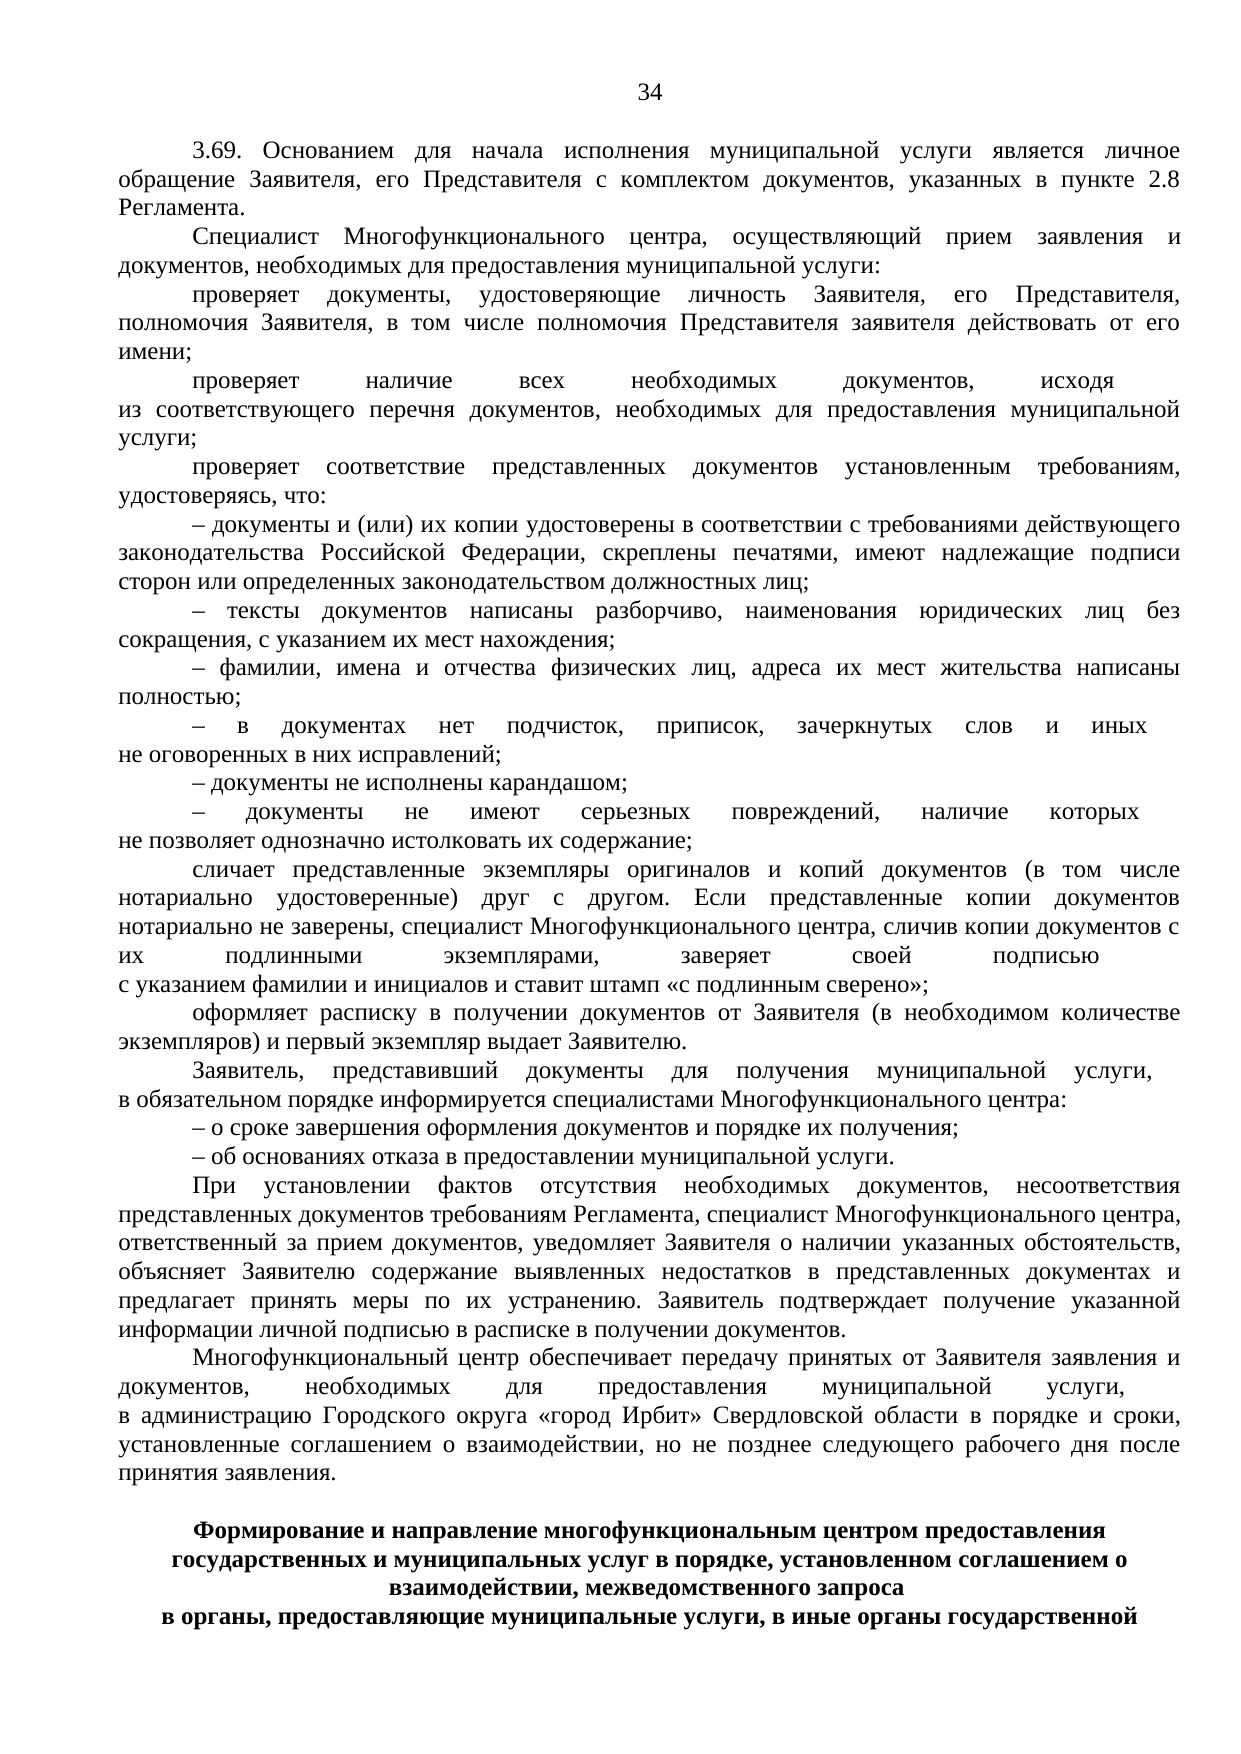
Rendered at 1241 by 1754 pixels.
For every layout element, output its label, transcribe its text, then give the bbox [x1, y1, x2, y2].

text Специалист Многофункционального центра, осуществляющий прием заявления и документов, необходимых для предоставления муниципальной услуги: [118, 221, 1181, 279]
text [118, 1515, 1181, 1630]
text – документы и (или) их копии удостоверены в соответствии с требованиями действующего законодательства Российской Федерации, скреплены печатями, имеют надлежащие подписи сторон или определенных законодательством должностных лиц; [118, 509, 1181, 595]
text оформляет расписку в получении документов от Заявителя (в необходимом количестве экземпляров) и первый экземпляр выдает Заявителю. [118, 997, 1181, 1055]
text Многофункциональный центр обеспечивает передачу принятых от Заявителя заявления и документов, необходимых для предоставления муниципальной услуги, в администрацию Городского округа «город Ирбит» Свердловской области в порядке и сроки, установленные соглашением о взаимодействии, но не позднее следующего рабочего дня после принятия заявления. [118, 1342, 1181, 1486]
text сличает представленные экземпляры оригиналов и копий документов (в том числе нотариально удостоверенные) друг с другом. Если представленные копии документов нотариально не заверены, специалист Многофункционального центра, сличив копии документов с их подлинными экземплярами, заверяет своей подписью с указанием фамилии и инициалов и ставит штамп «с подлинным сверено»; [118, 854, 1181, 997]
text проверяет документы, удостоверяющие личность Заявителя, его Представителя, полномочия Заявителя, в том числе полномочия Представителя заявителя действовать от его имени; [118, 279, 1181, 365]
text – документы не имеют серьезных повреждений, наличие которых не позволяет однозначно истолковать их содержание; [118, 796, 1181, 854]
text проверяет наличие всех необходимых документов, исходя из соответствующего перечня документов, необходимых для предоставления муниципальной услуги; [118, 365, 1181, 451]
text – фамилии, имена и отчества физических лиц, адреса их мест жительства написаны полностью; [118, 652, 1181, 710]
text 3.69. Основанием для начала исполнения муниципальной услуги является личное обращение Заявителя, его Представителя с комплектом документов, указанных в пункте 2.8 Регламента. [118, 135, 1181, 221]
text – тексты документов написаны разборчиво, наименования юридических лиц без сокращения, с указанием их мест нахождения; [118, 595, 1181, 652]
text – документы не исполнены карандашом; [118, 767, 1181, 796]
text проверяет соответствие представленных документов установленным требованиям, удостоверяясь, что: [118, 451, 1181, 509]
text – о сроке завершения оформления документов и порядке их получения; [118, 1112, 1181, 1141]
text – в документах нет подчисток, приписок, зачеркнутых слов и иных не оговоренных в них исправлений; [118, 710, 1181, 767]
text Заявитель, представивший документы для получения муниципальной услуги, в обязательном порядке информируется специалистами Многофункционального центра: [118, 1055, 1181, 1112]
text – об основаниях отказа в предоставлении муниципальной услуги. [118, 1141, 1181, 1170]
text При установлении фактов отсутствия необходимых документов, несоответствия представленных документов требованиям Регламента, специалист Многофункционального центра, ответственный за прием документов, уведомляет Заявителя о наличии указанных обстоятельств, объясняет Заявителю содержание выявленных недостатков в представленных документах и предлагает принять меры по их устранению. Заявитель подтверждает получение указанной информации личной подписью в расписке в получении документов. [118, 1170, 1181, 1342]
